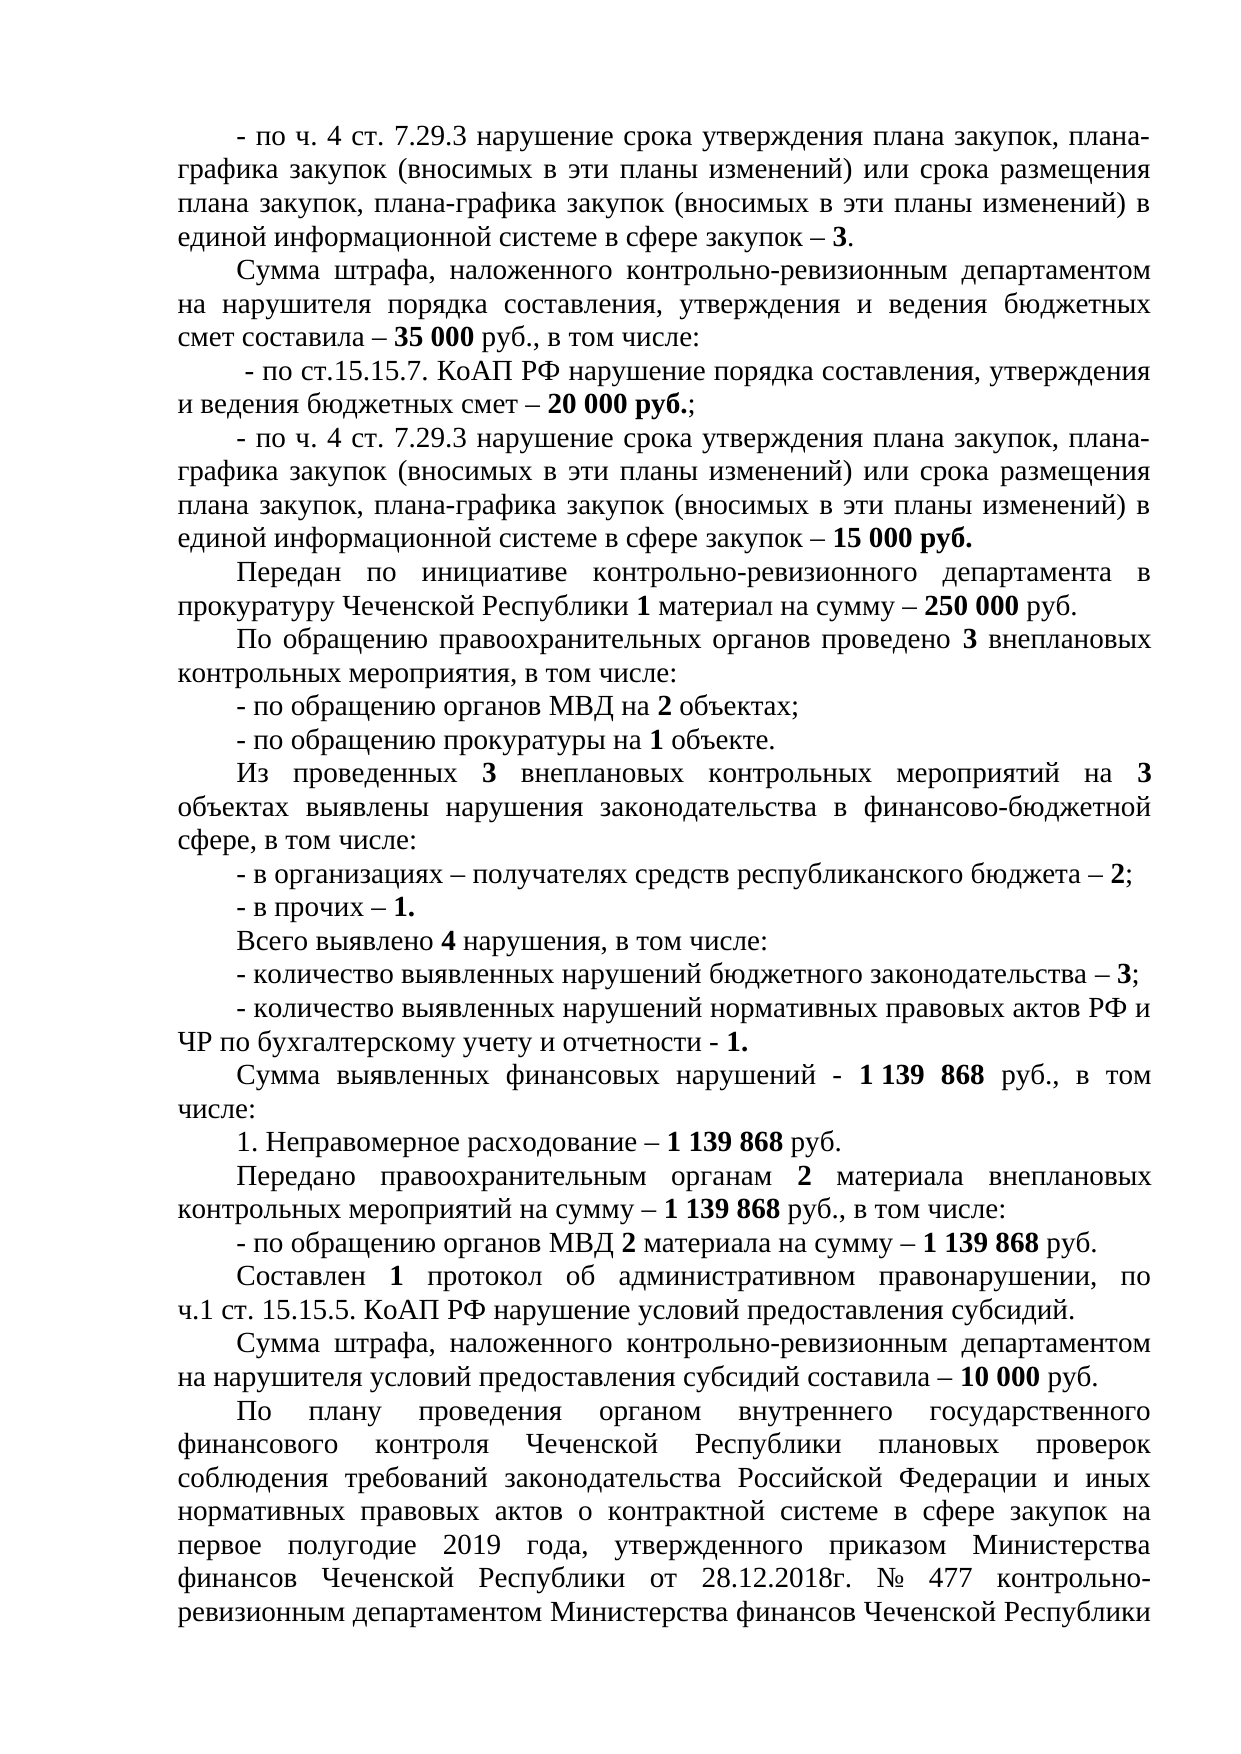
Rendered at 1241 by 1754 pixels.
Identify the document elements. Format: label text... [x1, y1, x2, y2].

text - по ч. 4 ст. 7.29.3 нарушение срока утверждения плана закупок, плана-графика закупок (вносимых в эти планы изменений) или срока размещения плана закупок, плана-графика закупок (вносимых в эти планы изменений) в единой информационной системе в сфере закупок – 15 000 руб. [177, 420, 1152, 554]
text Составлен 1 протокол об административном правонарушении, по ч.1 ст. 15.15.5. КоАП РФ нарушение условий предоставления субсидий. [177, 1258, 1152, 1326]
text - по ст.15.15.7. КоАП РФ нарушение порядка составления, утверждения и ведения бюджетных смет – 20 000 руб.; [177, 353, 1152, 420]
text 1. Неправомерное расходование – 1 139 868 руб. [177, 1124, 1152, 1158]
text - по обращению органов МВД на 2 объектах; [177, 688, 1152, 722]
text По обращению правоохранительных органов проведено 3 внеплановых контрольных мероприятия, в том числе: [177, 621, 1152, 688]
text Сумма выявленных финансовых нарушений - 1 139 868 руб., в том числе: [177, 1057, 1152, 1124]
text Из проведенных 3 внеплановых контрольных мероприятий на 3 объектах выявлены нарушения законодательства в финансово-бюджетной сфере, в том числе: [177, 755, 1152, 856]
text Передано правоохранительным органам 2 материала внеплановых контрольных мероприятий на сумму – 1 139 868 руб., в том числе: [177, 1158, 1152, 1225]
text Передан по инициативе контрольно-ревизионного департамента в прокуратуру Чеченской Республики 1 материал на сумму – 250 000 руб. [177, 554, 1152, 621]
text - в прочих – 1. [177, 889, 1152, 923]
text Всего выявлено 4 нарушения, в том числе: [177, 923, 1152, 957]
text - по обращению прокуратуры на 1 объекте. [177, 722, 1152, 755]
text - количество выявленных нарушений нормативных правовых актов РФ и ЧР по бухгалтерскому учету и отчетности - 1. [177, 990, 1152, 1057]
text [177, 1393, 1152, 1627]
text Сумма штрафа, наложенного контрольно-ревизионным департаментом на нарушителя условий предоставления субсидий составила – 10 000 руб. [177, 1326, 1152, 1393]
text - по ч. 4 ст. 7.29.3 нарушение срока утверждения плана закупок, плана-графика закупок (вносимых в эти планы изменений) или срока размещения плана закупок, плана-графика закупок (вносимых в эти планы изменений) в единой информационной системе в сфере закупок – 3. [177, 118, 1152, 252]
text - количество выявленных нарушений бюджетного законодательства – 3; [177, 957, 1152, 990]
text - по обращению органов МВД 2 материала на сумму – 1 139 868 руб. [177, 1225, 1152, 1258]
text - в организациях – получателях средств республиканского бюджета – 2; [177, 856, 1152, 889]
text Сумма штрафа, наложенного контрольно-ревизионным департаментом на нарушителя порядка составления, утверждения и ведения бюджетных смет составила – 35 000 руб., в том числе: [177, 252, 1152, 353]
